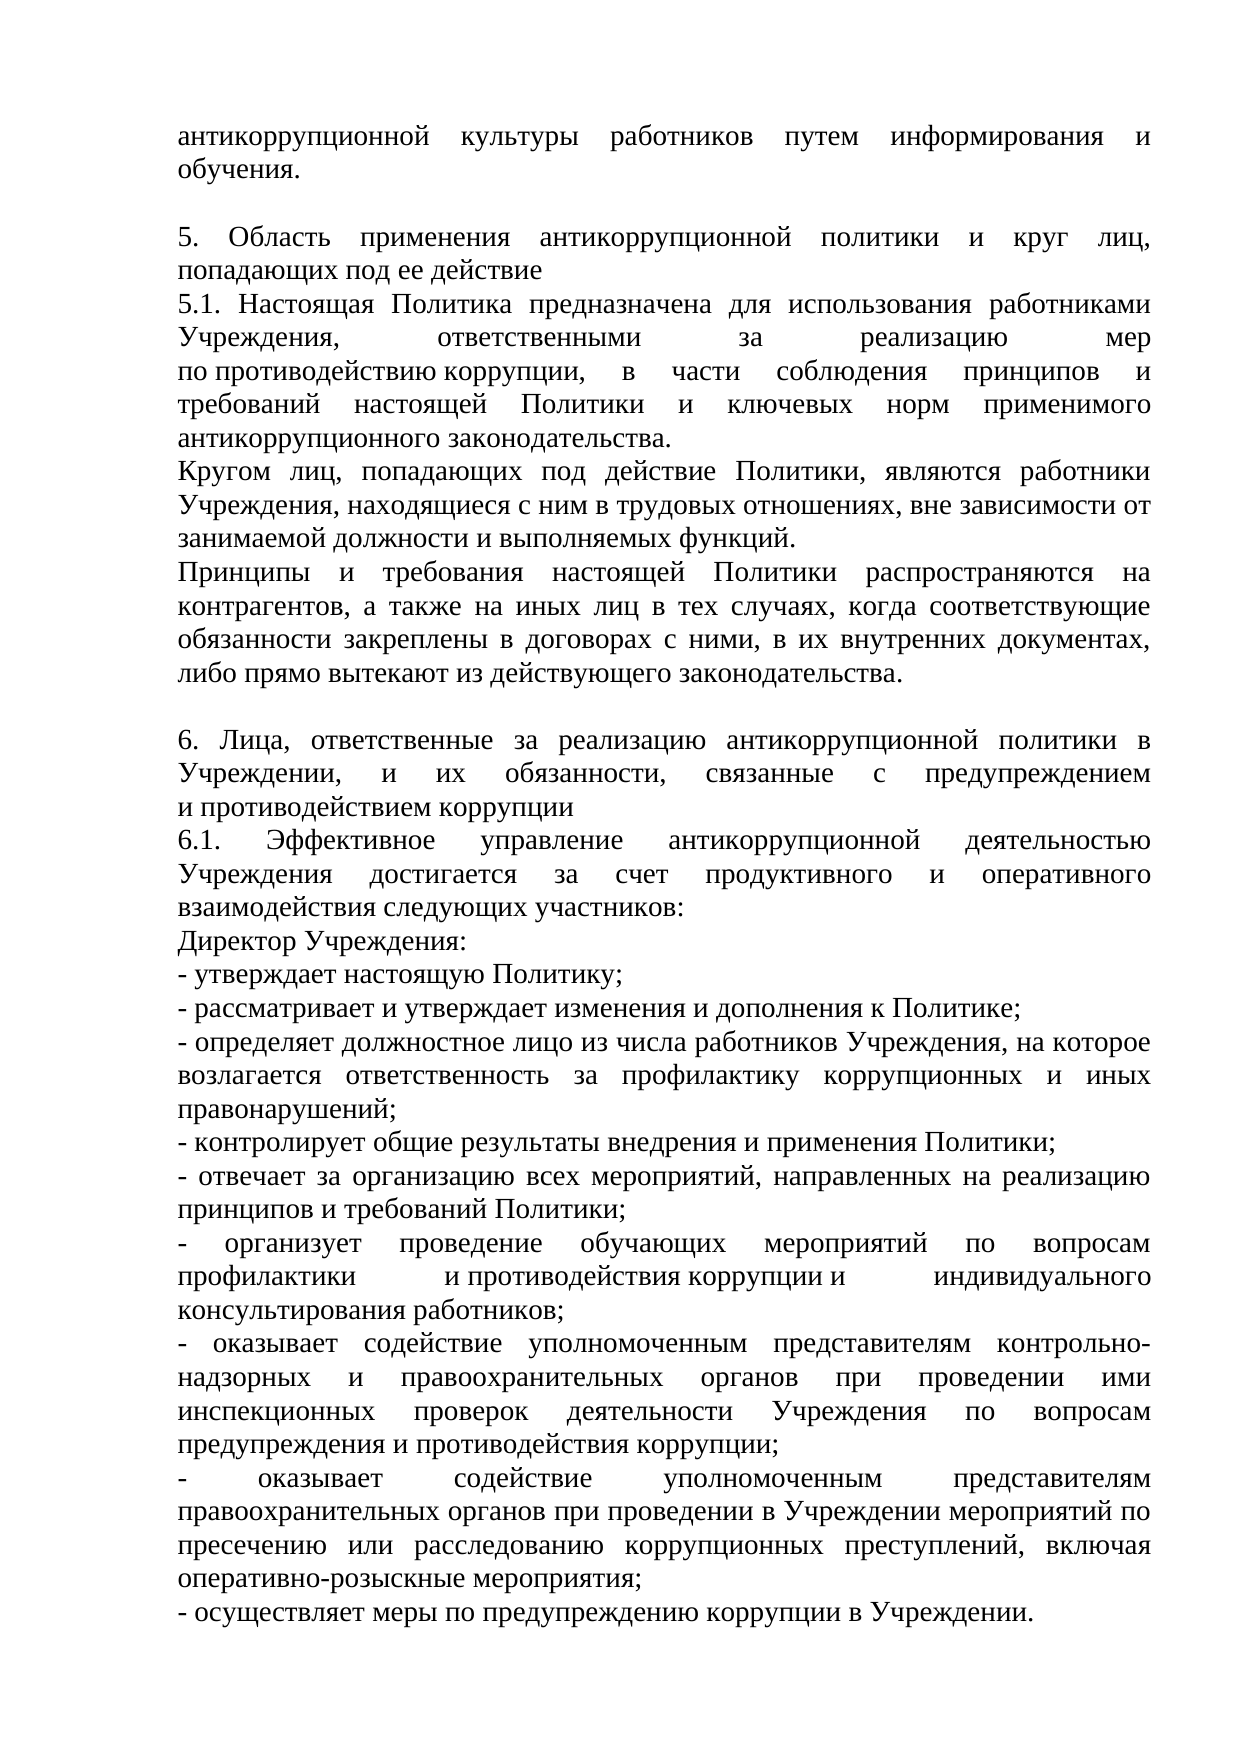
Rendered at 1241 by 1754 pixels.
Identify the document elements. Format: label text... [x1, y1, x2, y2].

text - определяет должностное лицо из числа работников Учреждения, на которое возлагается ответственность за профилактику коррупционных и иных правонарушений; [177, 1024, 1152, 1124]
text 6. Лица, ответственные за реализацию антикоррупционной политики в Учреждении, и их обязанности, связанные с предупреждением и противодействием коррупции [177, 722, 1152, 822]
text 5.1. Настоящая Политика предназначена для использования работниками Учреждения, ответственными за реализацию мер по противодействию коррупции, в части соблюдения принципов и требований настоящей Политики и ключевых норм применимого антикоррупционного законодательства. [177, 286, 1152, 453]
text - отвечает за организацию всех мероприятий, направленных на реализацию принципов и требований Политики; [177, 1158, 1152, 1225]
text - утверждает настоящую Политику; [177, 957, 1152, 990]
text - осуществляет меры по предупреждению коррупции в Учреждении. [177, 1594, 1152, 1627]
text 5. Область применения антикоррупционной политики и круг лиц, попадающих под ее действие [177, 219, 1152, 286]
text Принципы и требования настоящей Политики распространяются на контрагентов, а также на иных лиц в тех случаях, когда соответствующие обязанности закреплены в договорах с ними, в их внутренних документах, либо прямо вытекают из действующего законодательства. [177, 554, 1152, 688]
text - контролирует общие результаты внедрения и применения Политики; [177, 1124, 1152, 1158]
text - рассматривает и утверждает изменения и дополнения к Политике; [177, 990, 1152, 1024]
text Директор Учреждения: [177, 923, 1152, 957]
text - организует проведение обучающих мероприятий по вопросам профилактики и противодействия коррупции и индивидуального консультирования работников; [177, 1225, 1152, 1326]
text Кругом лиц, попадающих под действие Политики, являются работники Учреждения, находящиеся с ним в трудовых отношениях, вне зависимости от занимаемой должности и выполняемых функций. [177, 453, 1152, 554]
text 6.1. Эффективное управление антикоррупционной деятельностью Учреждения достигается за счет продуктивного и оперативного взаимодействия следующих участников: [177, 822, 1152, 923]
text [177, 118, 1152, 185]
text - оказывает содействие уполномоченным представителям контрольно-надзорных и правоохранительных органов при проведении ими инспекционных проверок деятельности Учреждения по вопросам предупреждения и противодействия коррупции; [177, 1326, 1152, 1460]
text - оказывает содействие уполномоченным представителям правоохранительных органов при проведении в Учреждении мероприятий по пресечению или расследованию коррупционных преступлений, включая оперативно-розыскные мероприятия; [177, 1460, 1152, 1594]
